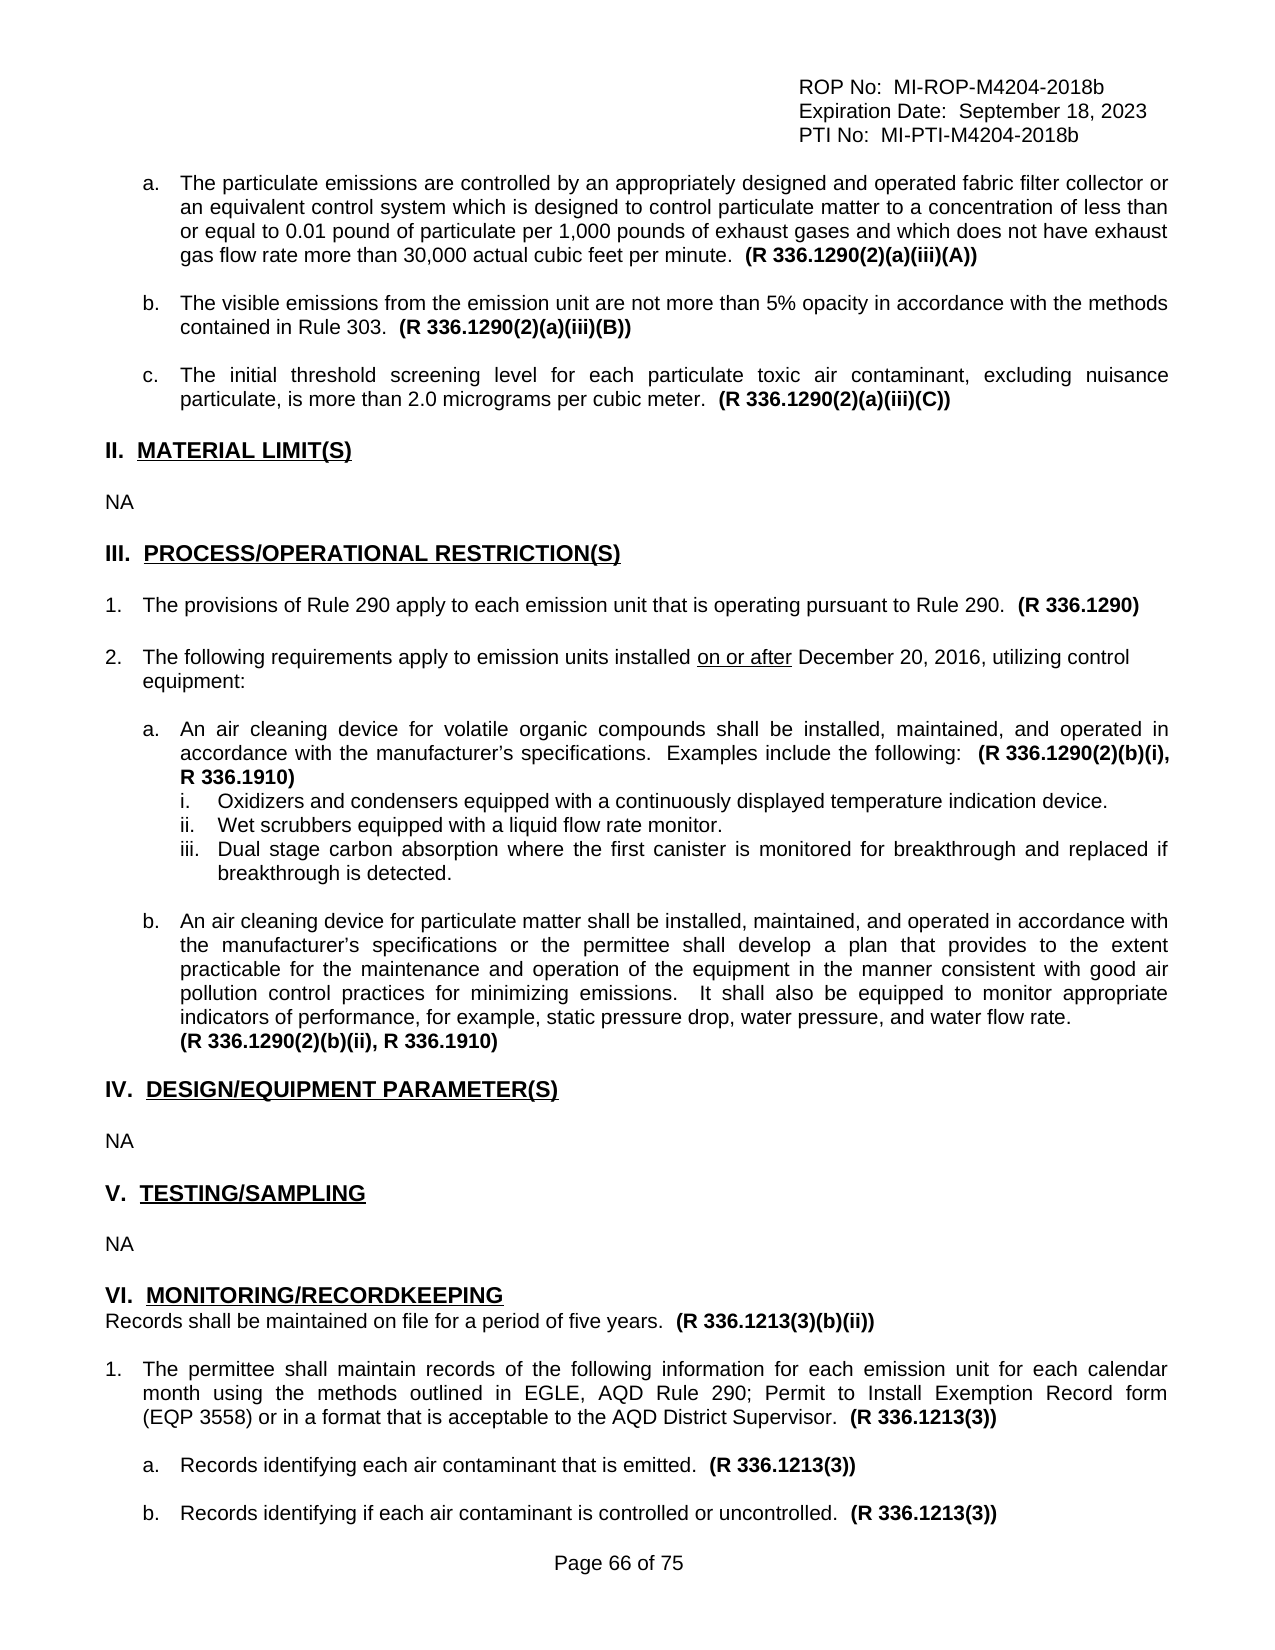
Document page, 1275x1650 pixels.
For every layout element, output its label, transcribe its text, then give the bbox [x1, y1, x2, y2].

list Dual stage carbon absorption where the first canister is monitored for breakthrough and replaced if breakthrough is detected. [180, 837, 1170, 885]
text III. PROCESS/OPERATIONAL RESTRICTION(S) [105, 540, 1170, 566]
list An air cleaning device for particulate matter shall be installed, maintained, and operated in accordance with the manufacturer’s specifications or the permittee shall develop a plan that provides to the extent practicable for the maintenance and operation of the equipment in the manner consistent with good air pollution control practices for minimizing emissions. It shall also be equipped to monitor appropriate indicators of performance, for example, static pressure drop, water pressure, and water flow rate. [142, 909, 1170, 1028]
list The permittee shall maintain records of the following information for each emission unit for each calendar month using the methods outlined in EGLE, AQD Rule 290; Permit to Install Exemption Record form (EQP 3558) or in a format that is acceptable to the AQD District Supervisor. (R 336.1213(3)) [105, 1357, 1170, 1429]
list The provisions of Rule 290 apply to each emission unit that is operating pursuant to Rule 290. (R 336.1290) [105, 592, 1170, 616]
list Oxidizers and condensers equipped with a continuously displayed temperature indication device. [180, 789, 1170, 813]
text IV. DESIGN/EQUIPMENT PARAMETER(S) [105, 1076, 1170, 1103]
text NA [105, 1129, 1170, 1153]
text VI. MONITORING/RECORDKEEPING [105, 1282, 1170, 1309]
text a. Records identifying each air contaminant that is emitted. (R 336.1213(3)) [142, 1453, 1170, 1477]
text (R 336.1290(2)(b)(ii), R 336.1910) [180, 1028, 1170, 1052]
text II. MATERIAL LIMIT(S) [105, 437, 1170, 463]
text Records shall be maintained on file for a period of five years. (R 336.1213(3)(b)(ii)) [105, 1309, 1170, 1333]
text NA [105, 1232, 1170, 1256]
text V. TESTING/SAMPLING [105, 1179, 1170, 1206]
list Wet scrubbers equipped with a liquid flow rate monitor. [180, 813, 1170, 837]
list An air cleaning device for volatile organic compounds shall be installed, maintained, and operated in accordance with the manufacturer’s specifications. Examples include the following: (R 336.1290(2)(b)(i), R 336.1910) [142, 717, 1170, 789]
text b. The visible emissions from the emission unit are not more than 5% opacity in accordance with the methods contained in Rule 303. (R 336.1290(2)(a)(iii)(B)) [142, 291, 1170, 338]
list The following requirements apply to emission units installed on or after December 20, 2016, utilizing control equipment: [105, 645, 1170, 693]
text a. The particulate emissions are controlled by an appropriately designed and operated fabric filter collector or an equivalent control system which is designed to control particulate matter to a concentration of less than or equal to 0.01 pound of particulate per 1,000 pounds of exhaust gases and which does not have exhaust gas flow rate more than 30,000 actual cubic feet per minute. (R 336.1290(2)(a)(iii)(A)) [142, 171, 1170, 267]
text c. The initial threshold screening level for each particulate toxic air contaminant, excluding nuisance particulate, is more than 2.0 micrograms per cubic meter. (R 336.1290(2)(a)(iii)(C)) [142, 362, 1170, 410]
text b. Records identifying if each air contaminant is controlled or uncontrolled. (R 336.1213(3)) [142, 1501, 1170, 1524]
text NA [105, 489, 1170, 513]
